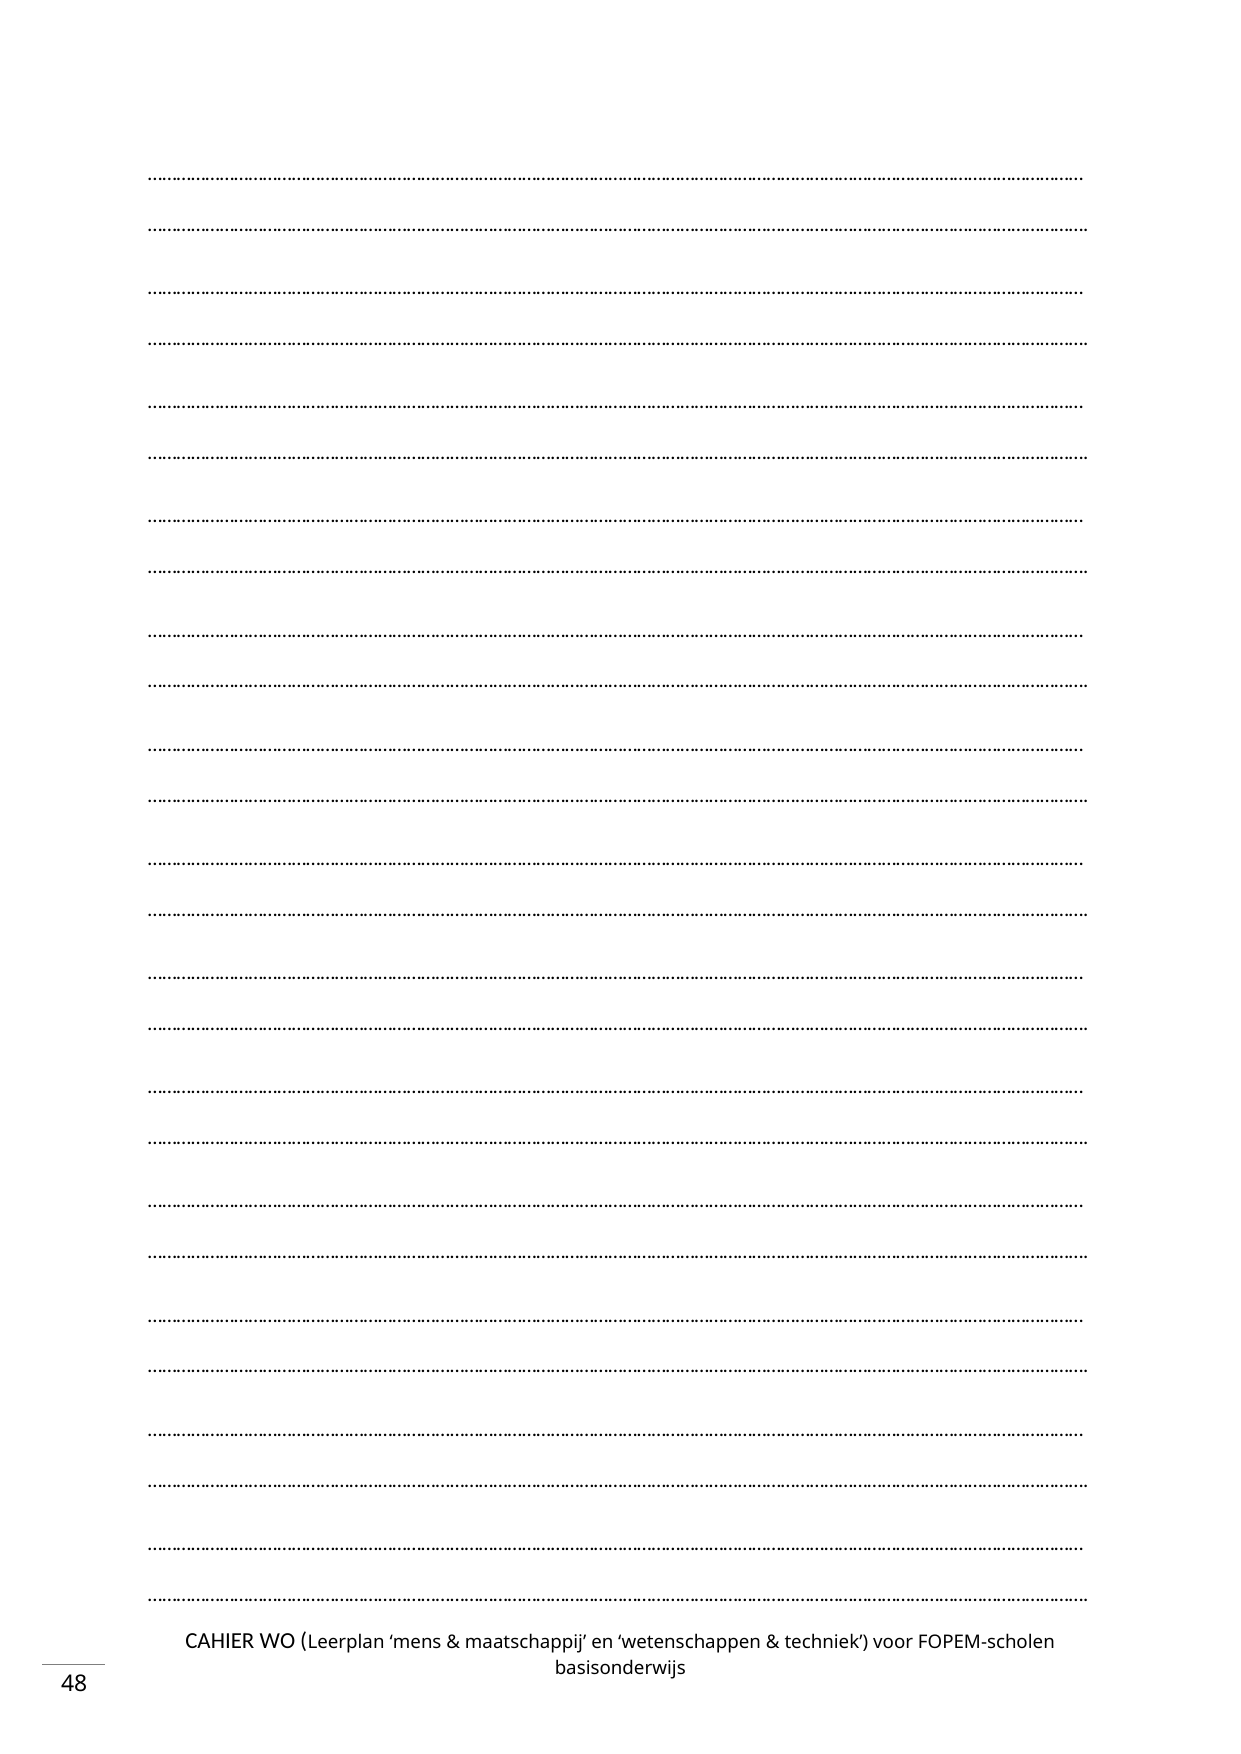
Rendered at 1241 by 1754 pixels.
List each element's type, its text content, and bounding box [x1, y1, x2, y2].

text …………………………………………………………………………………………………………………………………………………………………………………………………………………………………………………………………………………………………………………………………………………………. [148, 274, 1093, 351]
text …………………………………………………………………………………………………………………………………………………………………………………………………………………………………………………………………………………………………………………………………………………………. [148, 1530, 1093, 1606]
text …………………………………………………………………………………………………………………………………………………………………………………………………………………………………………………………………………………………………………………………………………………………. [148, 1073, 1093, 1150]
text …………………………………………………………………………………………………………………………………………………………………………………………………………………………………………………………………………………………………………………………………………………………. [148, 731, 1093, 807]
text …………………………………………………………………………………………………………………………………………………………………………………………………………………………………………………………………………………………………………………………………………………………. [148, 160, 1093, 236]
text …………………………………………………………………………………………………………………………………………………………………………………………………………………………………………………………………………………………………………………………………………………………. [148, 388, 1093, 465]
text …………………………………………………………………………………………………………………………………………………………………………………………………………………………………………………………………………………………………………………………………………………………. [148, 845, 1093, 921]
text …………………………………………………………………………………………………………………………………………………………………………………………………………………………………………………………………………………………………………………………………………………………. [148, 1188, 1093, 1264]
text …………………………………………………………………………………………………………………………………………………………………………………………………………………………………………………………………………………………………………………………………………………………. [148, 959, 1093, 1036]
text …………………………………………………………………………………………………………………………………………………………………………………………………………………………………………………………………………………………………………………………………………………………. [148, 1302, 1093, 1378]
text …………………………………………………………………………………………………………………………………………………………………………………………………………………………………………………………………………………………………………………………………………………………. [148, 503, 1093, 579]
text …………………………………………………………………………………………………………………………………………………………………………………………………………………………………………………………………………………………………………………………………………………………. [148, 617, 1093, 693]
text …………………………………………………………………………………………………………………………………………………………………………………………………………………………………………………………………………………………………………………………………………………………. [148, 1416, 1093, 1492]
